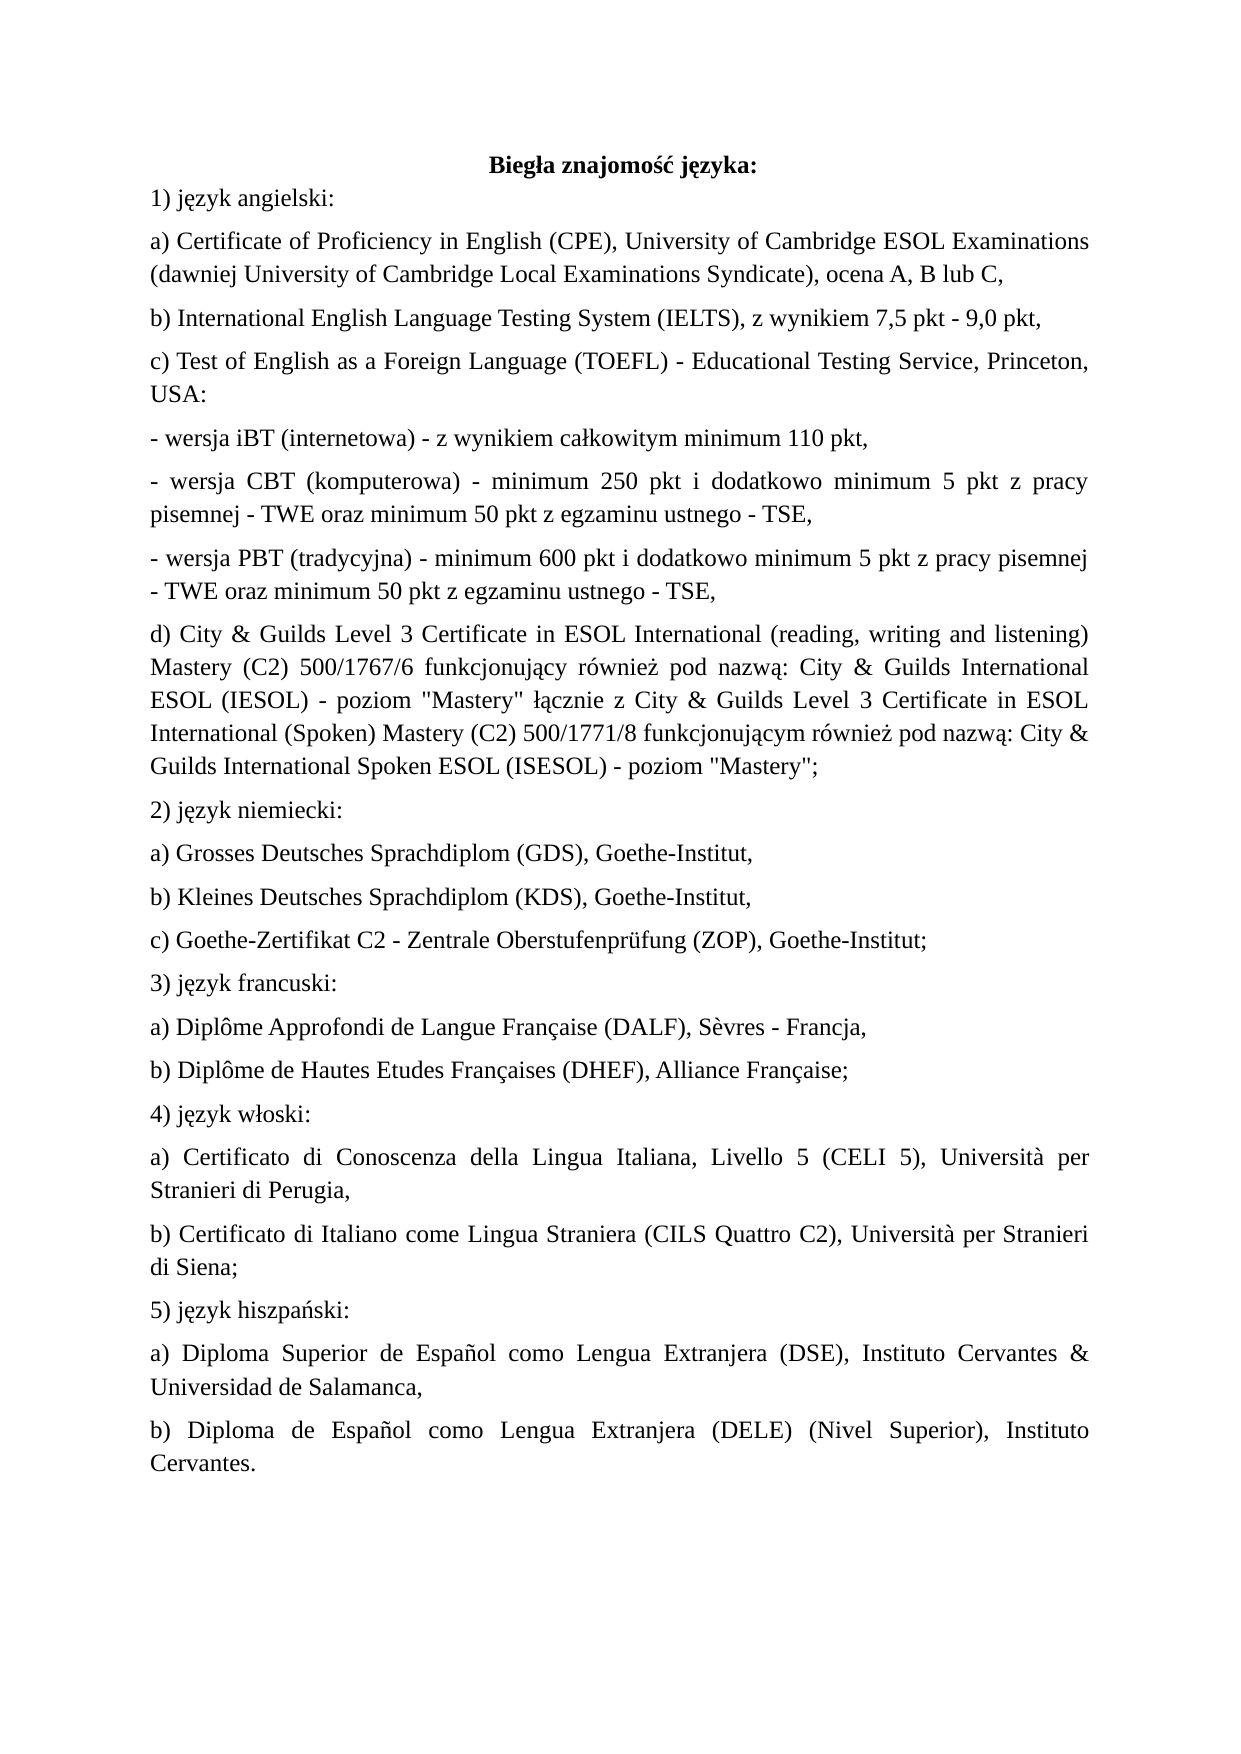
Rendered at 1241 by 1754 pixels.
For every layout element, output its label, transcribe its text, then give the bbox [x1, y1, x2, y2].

text c) Goethe-Zertifikat C2 - Zentrale Oberstufenprüfung (ZOP), Goethe-Institut; [150, 925, 1090, 954]
text b) Diploma de Español como Lengua Extranjera (DELE) (Nivel Superior), Instituto Cervantes. [150, 1415, 1090, 1477]
text b) Diplôme de Hautes Etudes Françaises (DHEF), Alliance Française; [150, 1055, 1090, 1084]
text 4) język włoski: [150, 1099, 1090, 1127]
text - wersja iBT (internetowa) - z wynikiem całkowitym minimum 110 pkt, [150, 423, 1090, 452]
text - wersja PBT (tradycyjna) - minimum 600 pkt i dodatkowo minimum 5 pkt z pracy pisemnej - TWE oraz minimum 50 pkt z egzaminu ustnego - TSE, [150, 543, 1090, 604]
text 5) język hiszpański: [150, 1295, 1090, 1324]
text 3) język francuski: [150, 968, 1090, 997]
text 2) język niemiecki: [150, 795, 1090, 823]
text b) International English Language Testing System (IELTS), z wynikiem 7,5 pkt - 9,0 pkt, [150, 303, 1090, 332]
text d) City & Guilds Level 3 Certificate in ESOL International (reading, writing and listening) Mastery (C2) 500/1767/6 funkcjonujący również pod nazwą: City & Guilds International ESOL (IESOL) - poziom "Mastery" łącznie z City & Guilds Level 3 Certificate in ESOL International (Spoken) Mastery (C2) 500/1771/8 funkcjonującym również pod nazwą: City & Guilds International Spoken ESOL (ISESOL) - poziom "Mastery"; [150, 619, 1090, 780]
text a) Certificate of Proficiency in English (CPE), University of Cambridge ESOL Examinations (dawniej University of Cambridge Local Examinations Syndicate), ocena A, B lub C, [150, 226, 1090, 288]
text b) Certificato di Italiano come Lingua Straniera (CILS Quattro C2), Università per Stranieri di Siena; [150, 1219, 1090, 1280]
text a) Diploma Superior de Español como Lengua Extranjera (DSE), Instituto Cervantes & Universidad de Salamanca, [150, 1338, 1090, 1400]
text b) Kleines Deutsches Sprachdiplom (KDS), Goethe-Institut, [150, 882, 1090, 910]
text c) Test of English as a Foreign Language (TOEFL) - Educational Testing Service, Princeton, USA: [150, 346, 1090, 408]
text Biegła znajomość języka: [150, 150, 1090, 179]
text a) Grosses Deutsches Sprachdiplom (GDS), Goethe-Institut, [150, 838, 1090, 867]
text a) Diplôme Approfondi de Langue Française (DALF), Sèvres - Francja, [150, 1012, 1090, 1041]
text - wersja CBT (komputerowa) - minimum 250 pkt i dodatkowo minimum 5 pkt z pracy pisemnej - TWE oraz minimum 50 pkt z egzaminu ustnego - TSE, [150, 466, 1090, 528]
text 1) język angielski: [150, 183, 1090, 212]
text a) Certificato di Conoscenza della Lingua Italiana, Livello 5 (CELI 5), Università per Stranieri di Perugia, [150, 1142, 1090, 1204]
